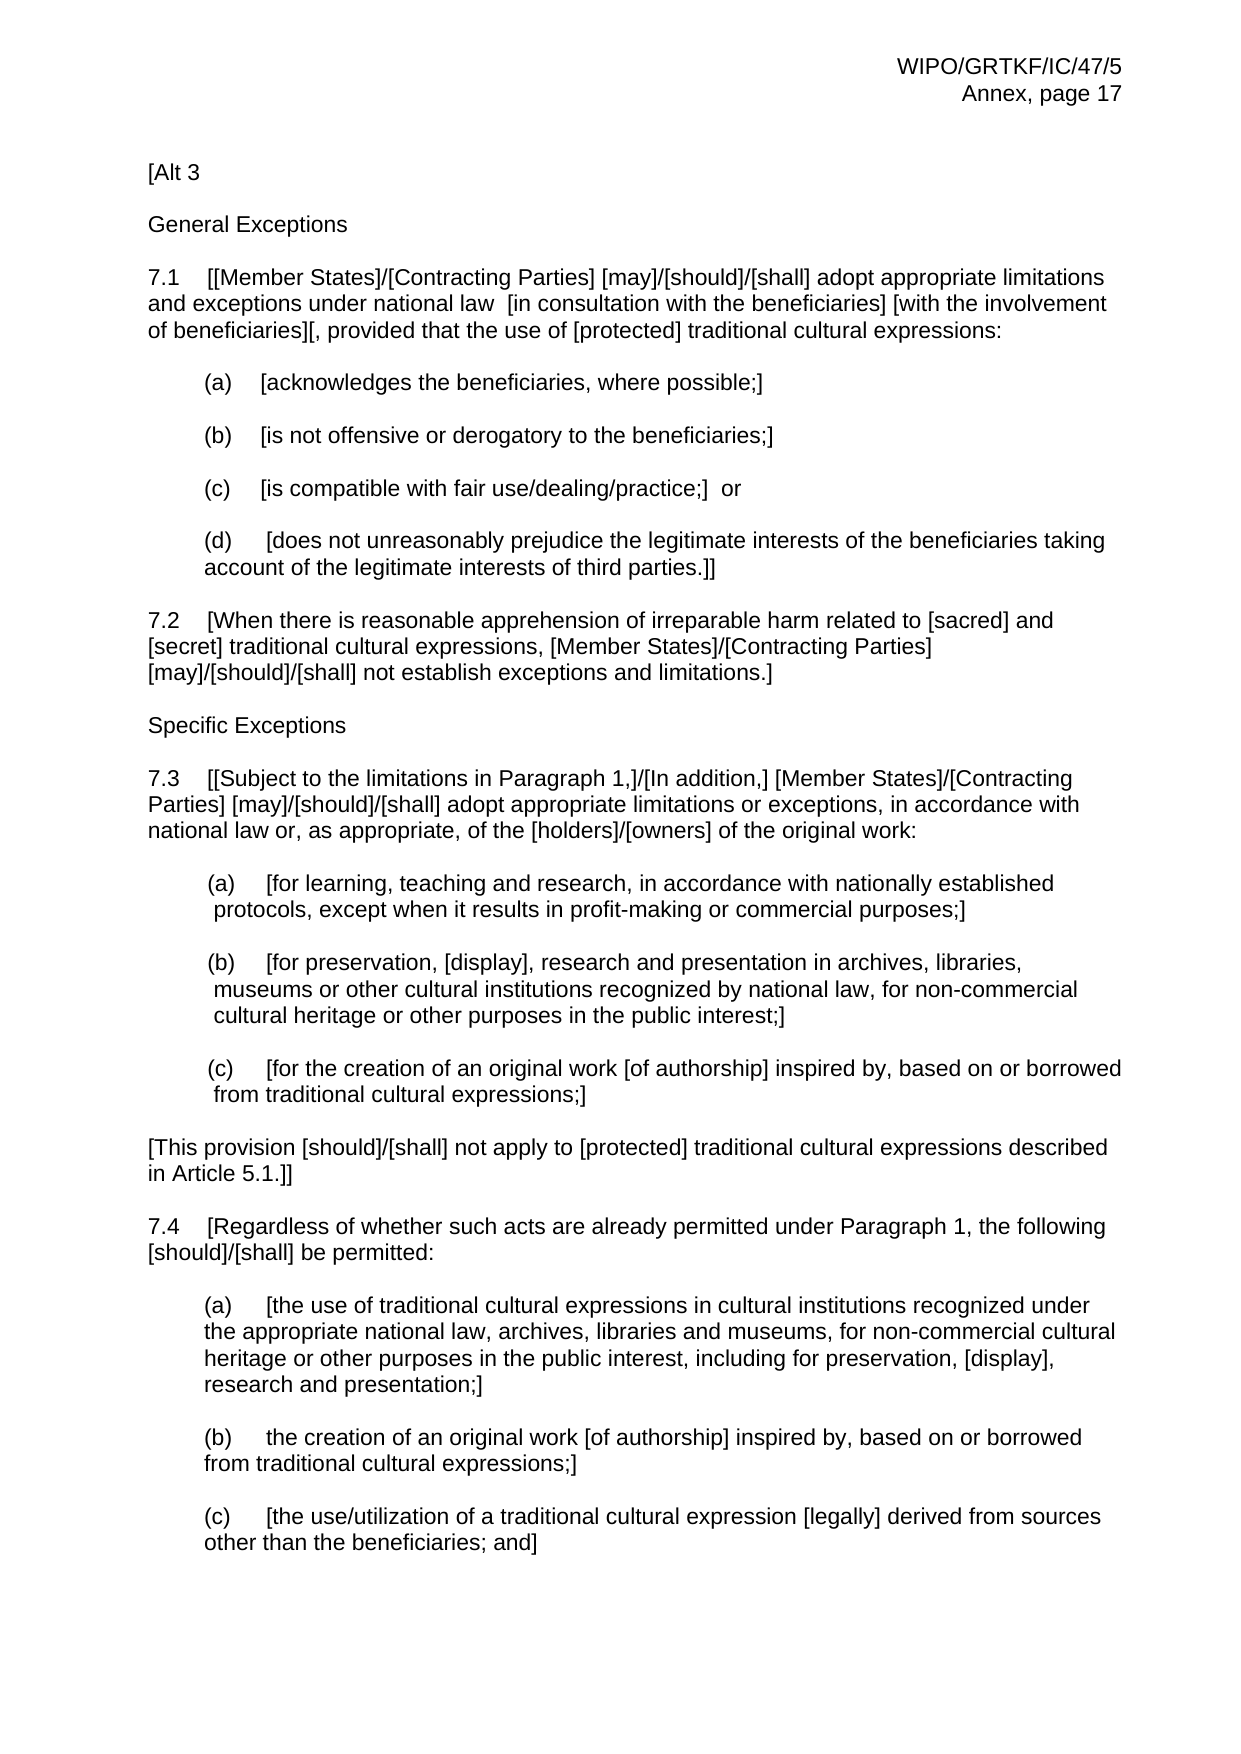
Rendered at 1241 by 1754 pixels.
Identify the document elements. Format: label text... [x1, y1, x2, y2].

text 7.1 [[Member States]/[Contracting Parties] [may]/[should]/[shall] adopt appropriate limitations and exceptions under national law [in consultation with the beneficiaries] [with the involvement of beneficiaries][, provided that the use of [protected] traditional cultural expressions: [148, 264, 1122, 343]
text 7.4 [Regardless of whether such acts are already permitted under Paragraph 1, the following [should]/[shall] be permitted: [148, 1213, 1122, 1265]
text [This provision [should]/[shall] not apply to [protected] traditional cultural expressions described in Article 5.1.]] [148, 1134, 1122, 1186]
list [for learning, teaching and research, in accordance with nationally established protocols, except when it results in profit-making or commercial purposes;] [207, 870, 1122, 923]
text [Alt 3 [148, 158, 1122, 185]
text (d) [does not unreasonably prejudice the legitimate interests of the beneficiaries taking account of the legitimate interests of third parties.]] [204, 527, 1122, 580]
text (b) [for preservation, [display], research and presentation in archives, libraries, museums or other cultural institutions recognized by national law, for non-commercial cultural heritage or other purposes in the public interest;] [207, 949, 1122, 1028]
text (b) [is not offensive or derogatory to the beneficiaries;] [204, 422, 1122, 448]
text 7.2 [When there is reasonable apprehension of irreparable harm related to [sacred] and [secret] traditional cultural expressions, [Member States]/[Contracting Parties] [may]/[should]/[shall] not establish exceptions and limitations.] [148, 607, 1122, 686]
text Specific Exceptions [148, 712, 1122, 738]
text (c) [is compatible with fair use/dealing/practice;] or [204, 475, 1122, 501]
text (c) [the use/utilization of a traditional cultural expression [legally] derived from sources other than the beneficiaries; and] [204, 1503, 1122, 1555]
text (a) [acknowledges the beneficiaries, where possible;] [204, 369, 1122, 396]
text 7.3 [[Subject to the limitations in Paragraph 1,]/[In addition,] [Member States]/[Contracting Parties] [may]/[should]/[shall] adopt appropriate limitations or exceptions, in accordance with national law or, as appropriate, of the [holders]/[owners] of the original work: [148, 765, 1122, 844]
text (c) [for the creation of an original work [of authorship] inspired by, based on or borrowed from traditional cultural expressions;] [207, 1054, 1122, 1107]
list [the use of traditional cultural expressions in cultural institutions recognized under the appropriate national law, archives, libraries and museums, for non-commercial cultural heritage or other purposes in the public interest, including for preservation, [display], research and presentation;] [204, 1292, 1122, 1397]
text (b) the creation of an original work [of authorship] inspired by, based on or borrowed from traditional cultural expressions;] [204, 1423, 1122, 1476]
text General Exceptions [148, 211, 1122, 238]
